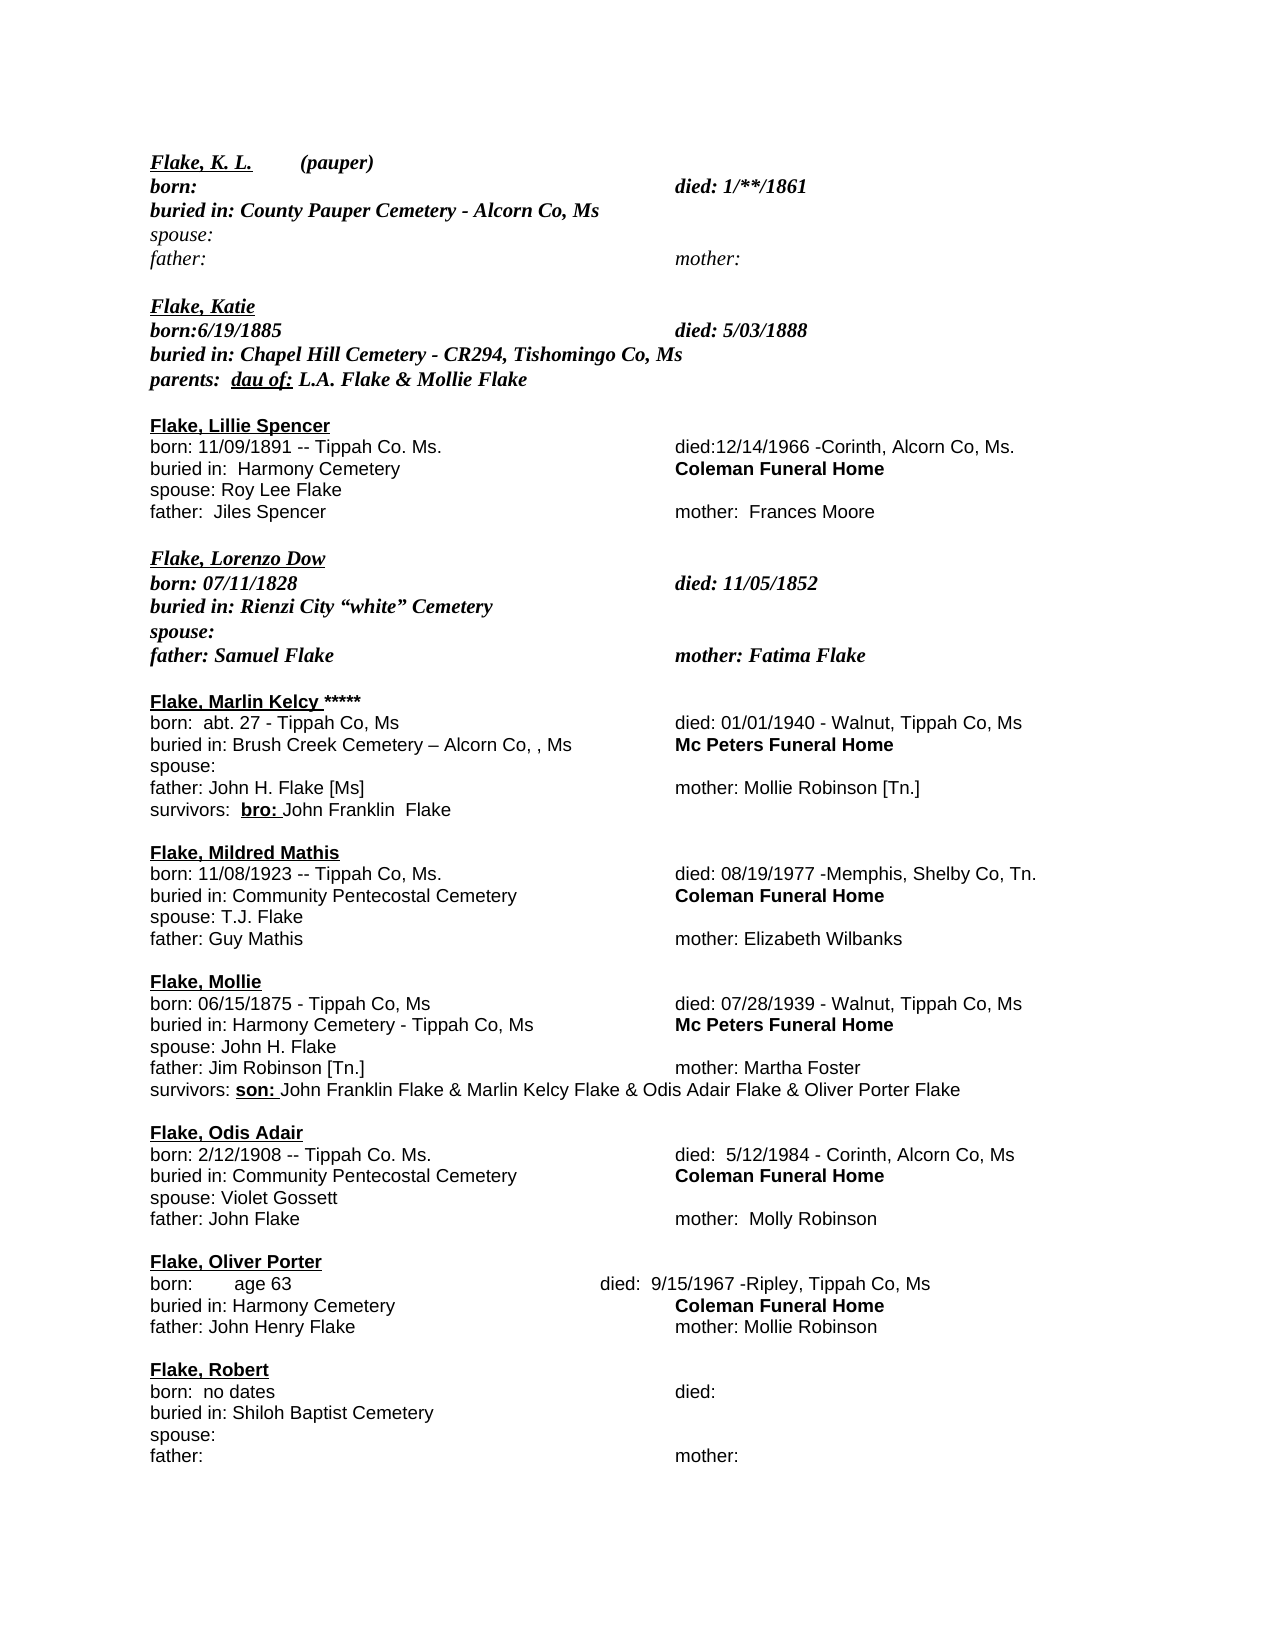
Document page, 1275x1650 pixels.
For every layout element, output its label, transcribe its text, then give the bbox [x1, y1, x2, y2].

text father: Jiles Spencer mother: Frances Moore [150, 501, 1125, 522]
text born: age 63 died: 9/15/1967 -Ripley, Tippah Co, Ms [150, 1273, 1125, 1294]
text born: abt. 27 - Tippah Co, Ms died: 01/01/1940 - Walnut, Tippah Co, Ms [150, 712, 1125, 734]
text father: mother: [150, 1445, 1125, 1467]
text father: John Flake mother: Molly Robinson [150, 1208, 1125, 1230]
text buried in: Community Pentecostal Cemetery Coleman Funeral Home [150, 885, 1125, 906]
text father: Guy Mathis mother: Elizabeth Wilbanks [150, 928, 1125, 949]
text father: John Henry Flake mother: Mollie Robinson [150, 1316, 1125, 1337]
text spouse: [150, 618, 1125, 643]
text Flake, Lorenzo Dow [150, 546, 1125, 570]
text Flake, Mildred Mathis [150, 842, 1125, 863]
text Flake, Lillie Spencer [150, 414, 1125, 436]
text born: 06/15/1875 - Tippah Co, Ms died: 07/28/1939 - Walnut, Tippah Co, Ms [150, 992, 1125, 1014]
text born: died: 1/**/1861 [150, 174, 1125, 198]
text spouse: Roy Lee Flake [150, 479, 1125, 501]
text buried in: Harmony Cemetery - Tippah Co, Ms Mc Peters Funeral Home [150, 1014, 1125, 1036]
text spouse: [150, 1424, 1125, 1445]
text survivors: bro: John Franklin Flake [150, 798, 1125, 820]
text born:6/19/1885 died: 5/03/1888 [150, 318, 1125, 342]
text buried in: Brush Creek Cemetery – Alcorn Co, , Ms Mc Peters Funeral Home [150, 734, 1125, 755]
text born: no dates died: [150, 1381, 1125, 1402]
text born: 2/12/1908 -- Tippah Co. Ms. died: 5/12/1984 - Corinth, Alcorn Co, Ms [150, 1143, 1125, 1165]
text born: 07/11/1828 died: 11/05/1852 [150, 570, 1125, 594]
text buried in: County Pauper Cemetery - Alcorn Co, Ms [150, 198, 1125, 222]
text buried in: Community Pentecostal Cemetery Coleman Funeral Home [150, 1165, 1125, 1187]
text Flake, Mollie [150, 971, 1125, 992]
text father: mother: [150, 246, 1125, 270]
text buried in: Rienzi City “white” Cemetery [150, 594, 1125, 618]
text Flake, Marlin Kelcy ***** [150, 691, 1125, 712]
text buried in: Chapel Hill Cemetery - CR294, Tishomingo Co, Ms [150, 342, 1125, 366]
text Flake, Oliver Porter [150, 1251, 1125, 1273]
text buried in: Shiloh Baptist Cemetery [150, 1402, 1125, 1424]
text spouse: T.J. Flake [150, 906, 1125, 928]
text parents: dau of: L.A. Flake & Mollie Flake [150, 366, 1125, 391]
text born: 11/09/1891 -- Tippah Co. Ms. died:12/14/1966 -Corinth, Alcorn Co, Ms. [150, 436, 1125, 458]
text father: John H. Flake [Ms] mother: Mollie Robinson [Tn.] [150, 777, 1125, 798]
text spouse: John H. Flake father: Jim Robinson [Tn.] mother: Martha Foster [150, 1036, 1125, 1079]
text spouse: [150, 222, 1125, 246]
text survivors: son: John Franklin Flake & Marlin Kelcy Flake & Odis Adair Flake & Oliver Porter Flake [150, 1079, 1125, 1100]
text buried in: Harmony Cemetery Coleman Funeral Home [150, 458, 1125, 479]
text Flake, Robert [150, 1359, 1125, 1381]
text spouse: Violet Gossett [150, 1187, 1125, 1208]
text Flake, Odis Adair [150, 1122, 1125, 1143]
text born: 11/08/1923 -- Tippah Co, Ms. died: 08/19/1977 -Memphis, Shelby Co, Tn. [150, 863, 1125, 885]
text father: Samuel Flake mother: Fatima Flake [150, 643, 1125, 667]
text spouse: [150, 755, 1125, 777]
text buried in: Harmony Cemetery Coleman Funeral Home [150, 1294, 1125, 1316]
text Flake, K. L. (pauper) [150, 150, 1125, 174]
text Flake, Katie [150, 294, 1125, 318]
